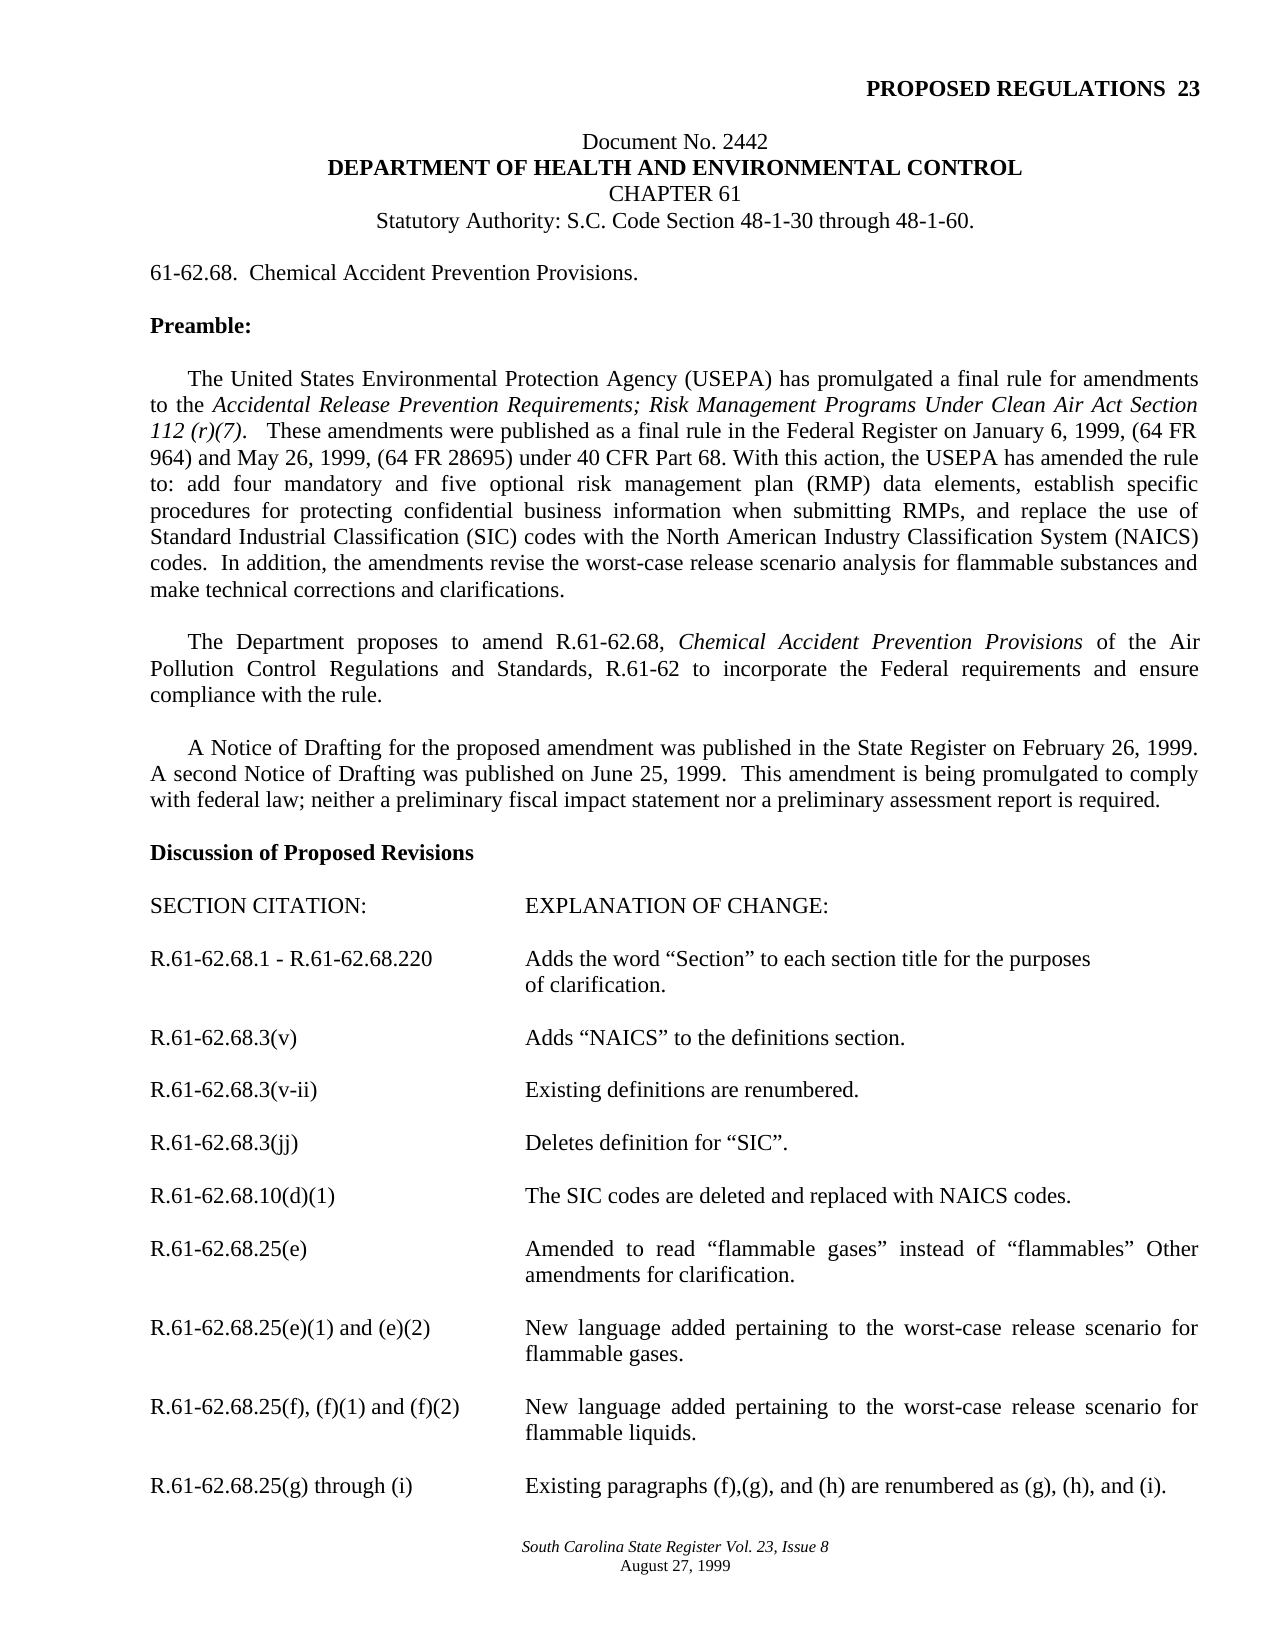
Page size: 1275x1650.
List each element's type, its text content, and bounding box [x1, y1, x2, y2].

text R.61-62.68.3(jj) Deletes definition for “SIC”. [150, 1129, 1200, 1156]
text R.61-62.68.25(e) Amended to read “flammable gases” instead of “flammables” Other amendments for clarification. [150, 1234, 1200, 1287]
text R.61-62.68.3(v) Adds “NAICS” to the definitions section. [150, 1024, 1200, 1050]
text A Notice of Drafting for the proposed amendment was published in the State Register on February 26, 1999. A second Notice of Drafting was published on June 25, 1999. This amendment is being promulgated to comply with federal law; neither a preliminary fiscal impact statement nor a preliminary assessment report is required. [150, 734, 1200, 813]
text R.61-62.68.3(v-ii) Existing definitions are renumbered. [150, 1076, 1200, 1103]
text The United States Environmental Protection Agency (USEPA) has promulgated a final rule for amendments to the Accidental Release Prevention Requirements; Risk Management Programs Under Clean Air Act Section 112 (r)(7). These amendments were published as a final rule in the Federal Register on January 6, 1999, (64 FR 964) and May 26, 1999, (64 FR 28695) under 40 CFR Part 68. With this action, the USEPA has amended the rule to: add four mandatory and five optional risk management plan (RMP) data elements, establish specific procedures for protecting confidential business information when submitting RMPs, and replace the use of Standard Industrial Classification (SIC) codes with the North American Industry Classification System (NAICS) codes. In addition, the amendments revise the worst-case release scenario analysis for flammable substances and make technical corrections and clarifications. [150, 365, 1200, 602]
text 61-62.68. Chemical Accident Prevention Provisions. [150, 259, 1200, 286]
text R.61-62.68.25(g) through (i) Existing paragraphs (f),(g), and (h) are renumbered as (g), (h), and (i). [150, 1472, 1200, 1498]
text The Department proposes to amend R.61-62.68, Chemical Accident Prevention Provisions of the Air Pollution Control Regulations and Standards, R.61-62 to incorporate the Federal requirements and ensure compliance with the rule. [150, 628, 1200, 707]
text R.61-62.68.25(e)(1) and (e)(2) New language added pertaining to the worst-case release scenario for flammable gases. [150, 1314, 1200, 1366]
list Discussion of Proposed Revisions [150, 839, 1200, 866]
text of clarification. [150, 971, 1200, 997]
list Preamble: [150, 312, 1200, 338]
text R.61-62.68.25(f), (f)(1) and (f)(2) New language added pertaining to the worst-case release scenario for flammable liquids. [150, 1393, 1200, 1445]
list Statutory Authority: S.C. Code Section 48-1-30 through 48-1-60. [150, 207, 1200, 233]
text R.61-62.68.1 - R.61-62.68.220 Adds the word “Section” to each section title for the purposes [150, 945, 1200, 971]
list CHAPTER 61 [150, 180, 1200, 207]
text R.61-62.68.10(d)(1) The SIC codes are deleted and replaced with NAICS codes. [150, 1182, 1200, 1208]
list SECTION CITATION: EXPLANATION OF CHANGE: [150, 892, 1200, 918]
list DEPARTMENT OF HEALTH AND ENVIRONMENTAL CONTROL [150, 154, 1200, 180]
list Document No. 2442 [150, 128, 1200, 154]
